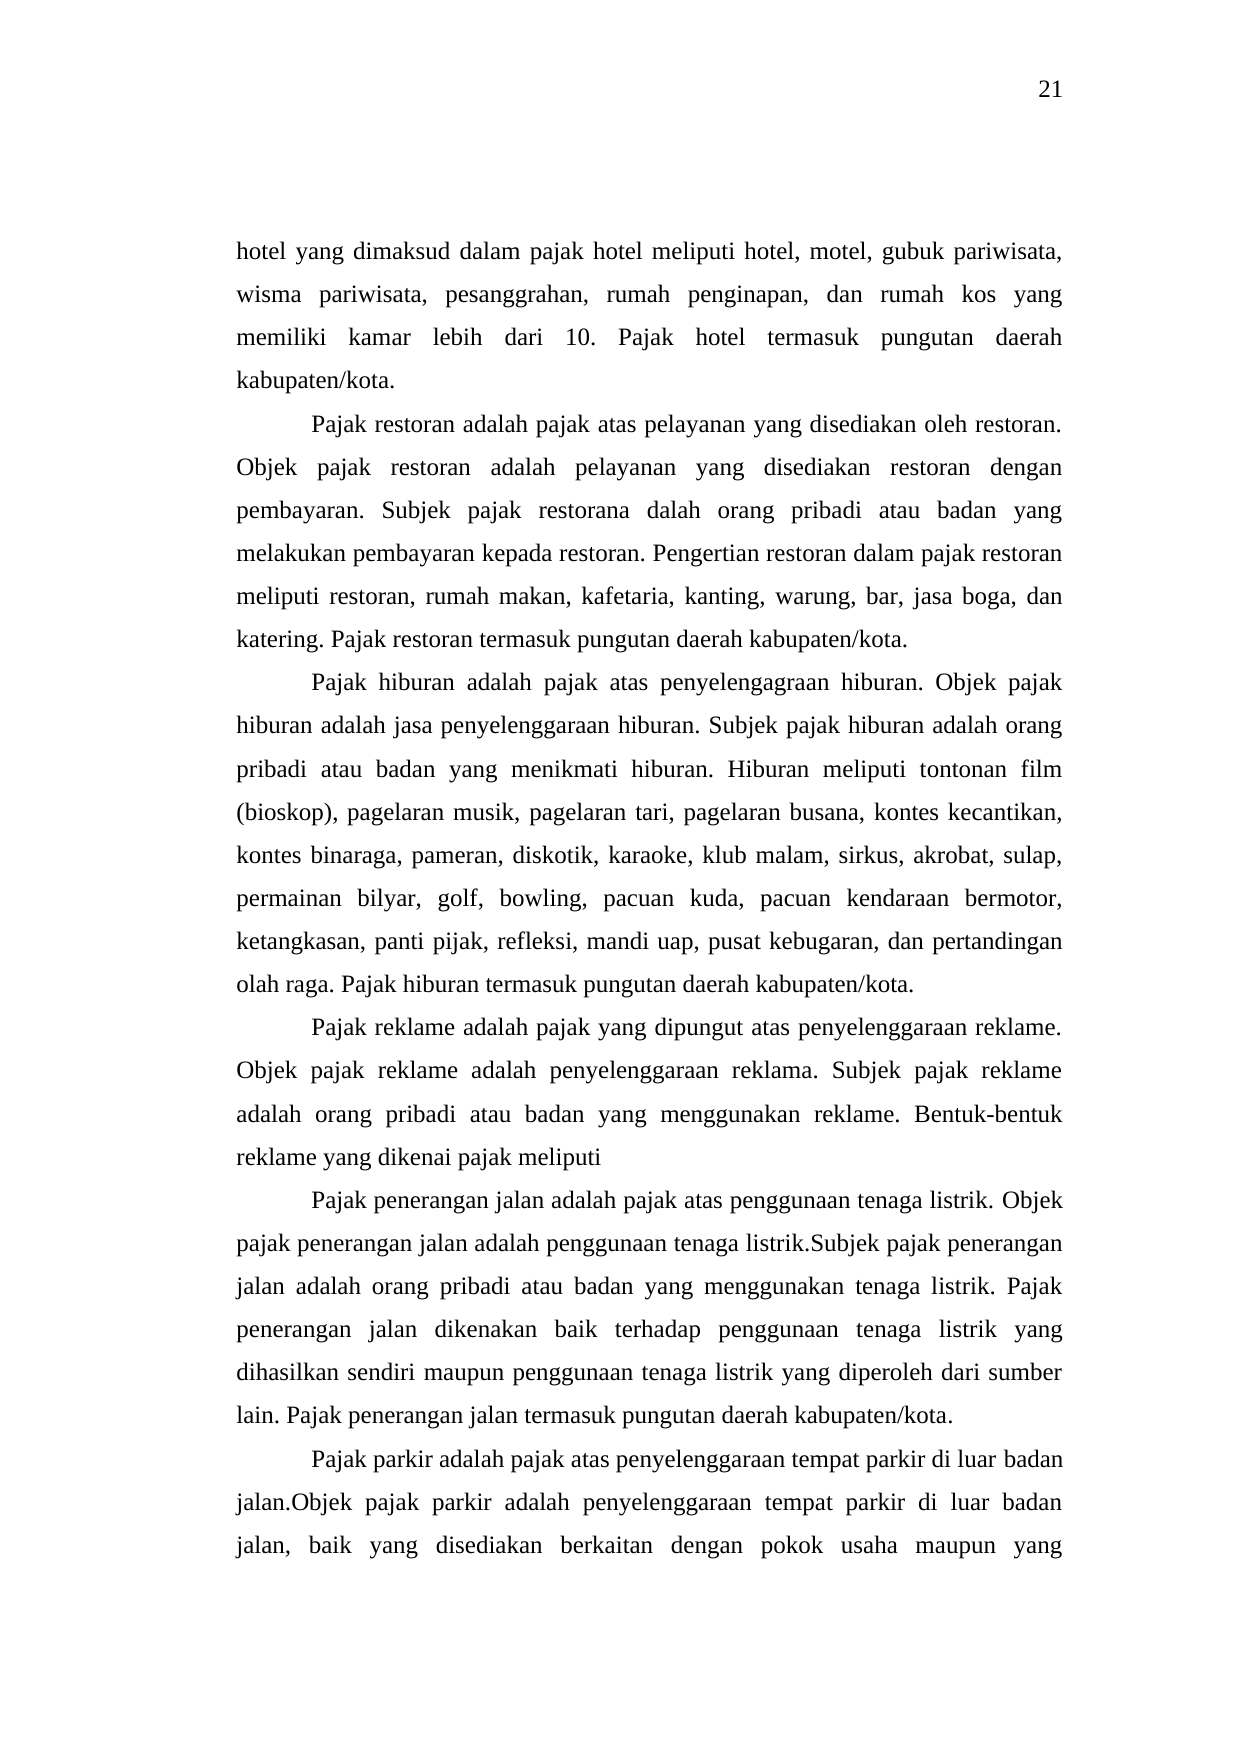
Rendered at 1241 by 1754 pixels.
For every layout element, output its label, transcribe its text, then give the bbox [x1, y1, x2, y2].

text Pajak penerangan jalan adalah pajak atas penggunaan tenaga listrik. Objek pajak penerangan jalan adalah penggunaan tenaga listrik.Subjek pajak penerangan jalan adalah orang pribadi atau badan yang menggunakan tenaga listrik. Pajak penerangan jalan dikenakan baik terhadap penggunaan tenaga listrik yang dihasilkan sendiri maupun penggunaan tenaga listrik yang diperoleh dari sumber lain. Pajak penerangan jalan termasuk pungutan daerah kabupaten/kota. [236, 1185, 1063, 1429]
text Pajak restoran adalah pajak atas pelayanan yang disediakan oleh restoran. Objek pajak restoran adalah pelayanan yang disediakan restoran dengan pembayaran. Subjek pajak restorana dalah orang pribadi atau badan yang melakukan pembayaran kepada restoran. Pengertian restoran dalam pajak restoran meliputi restoran, rumah makan, kafetaria, kanting, warung, bar, jasa boga, dan katering. Pajak restoran termasuk pungutan daerah kabupaten/kota. [236, 409, 1063, 653]
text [236, 1444, 1063, 1559]
text Pajak reklame adalah pajak yang dipungut atas penyelenggaraan reklame. Objek pajak reklame adalah penyelenggaraan reklama. Subjek pajak reklame adalah orang pribadi atau badan yang menggunakan reklame. Bentuk-bentuk reklame yang dikenai pajak meliputi [236, 1012, 1063, 1171]
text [236, 236, 1063, 394]
text Pajak hiburan adalah pajak atas penyelengagraan hiburan. Objek pajak hiburan adalah jasa penyelenggaraan hiburan. Subjek pajak hiburan adalah orang pribadi atau badan yang menikmati hiburan. Hiburan meliputi tontonan film (bioskop), pagelaran musik, pagelaran tari, pagelaran busana, kontes kecantikan, kontes binaraga, pameran, diskotik, karaoke, klub malam, sirkus, akrobat, sulap, permainan bilyar, golf, bowling, pacuan kuda, pacuan kendaraan bermotor, ketangkasan, panti pijak, refleksi, mandi uap, pusat kebugaran, dan pertandingan olah raga. Pajak hiburan termasuk pungutan daerah kabupaten/kota. [236, 667, 1063, 998]
